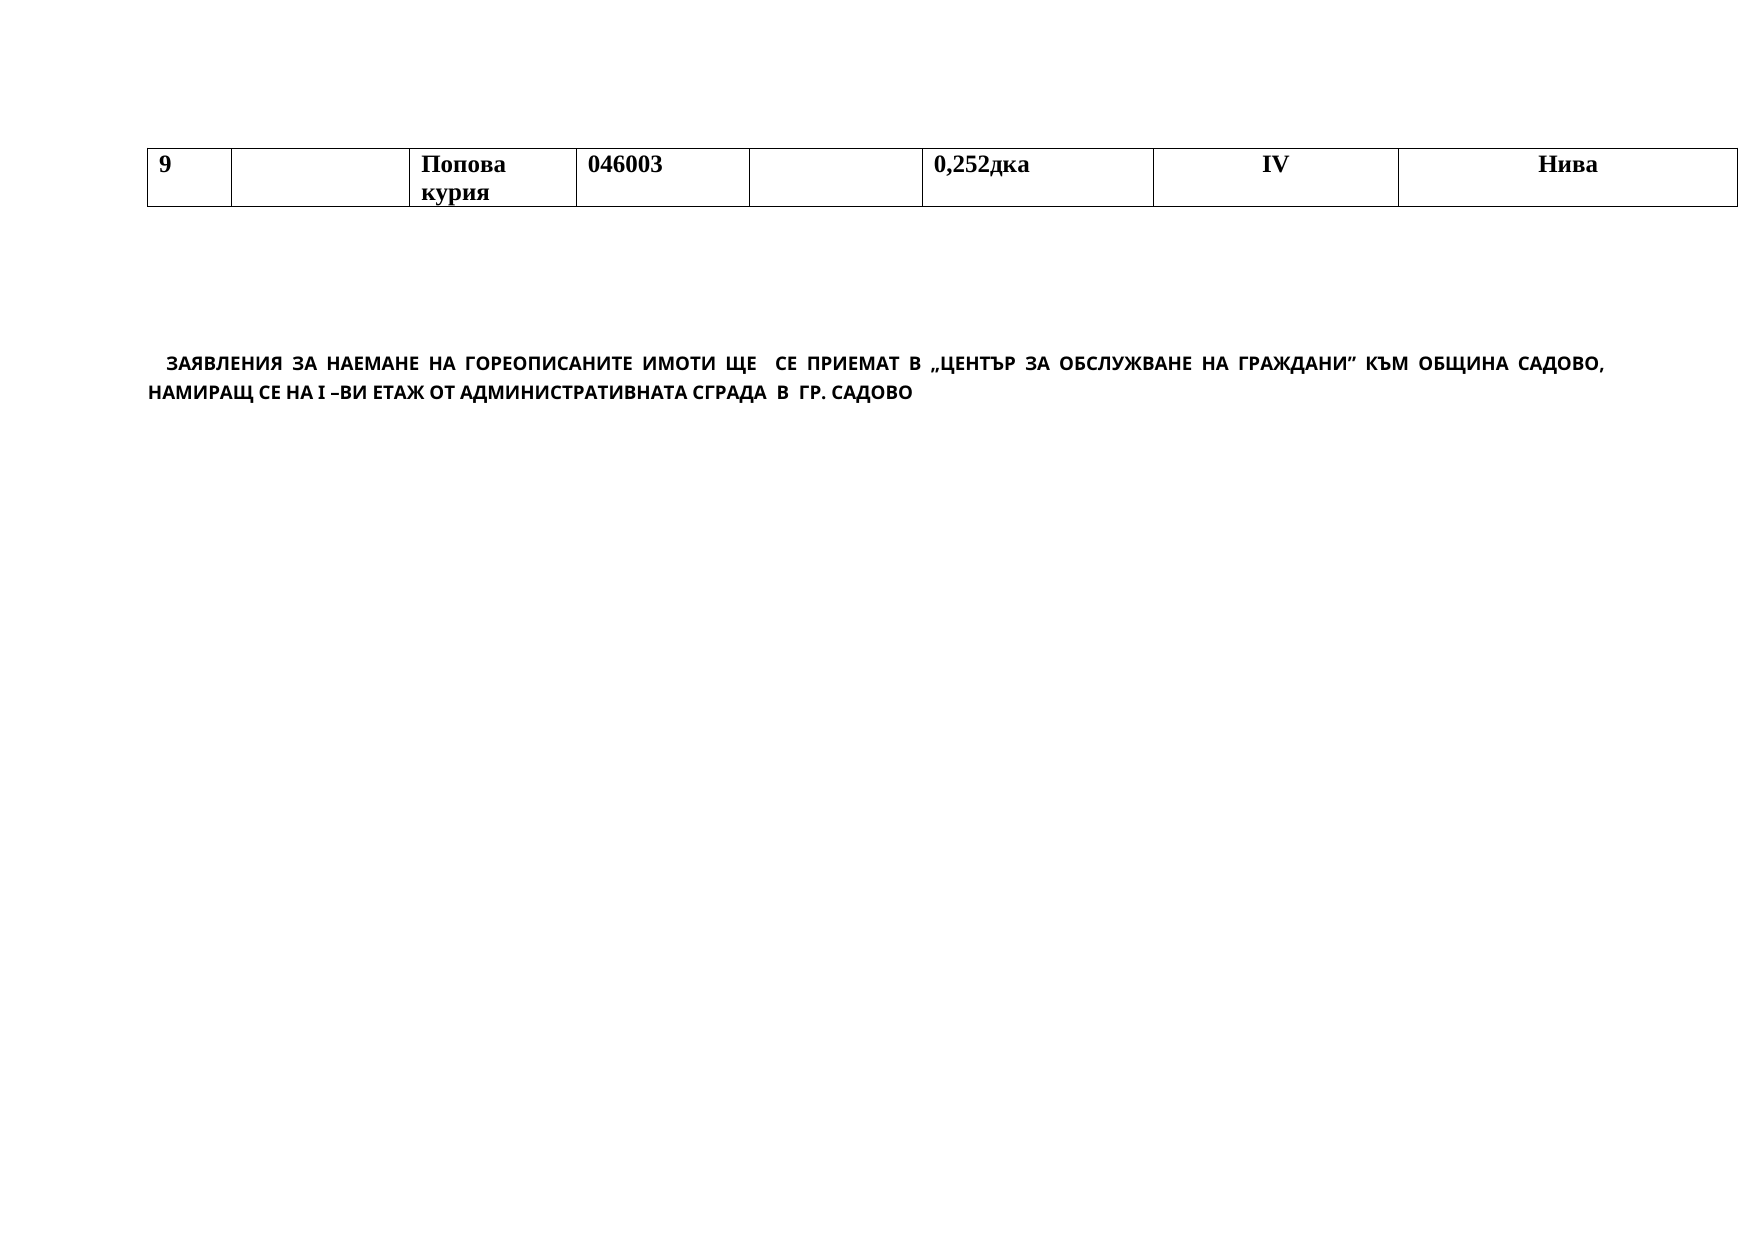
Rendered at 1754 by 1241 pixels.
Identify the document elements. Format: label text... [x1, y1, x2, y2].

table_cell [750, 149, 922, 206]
text ЗАЯВЛЕНИЯ ЗА НАЕМАНЕ НА ГОРЕОПИСАНИТЕ ИМОТИ ЩЕ СЕ ПРИЕМАТ В „ЦЕНТЪР ЗА ОБСЛУЖВАНЕ НА ГРАЖДАНИ” КЪМ ОБЩИНА САДОВО, НАМИРАЩ СЕ НА І –ВИ ЕТАЖ ОТ АДМИНИСТРАТИВНАТА СГРАДА В ГР. САДОВО [148, 350, 1606, 405]
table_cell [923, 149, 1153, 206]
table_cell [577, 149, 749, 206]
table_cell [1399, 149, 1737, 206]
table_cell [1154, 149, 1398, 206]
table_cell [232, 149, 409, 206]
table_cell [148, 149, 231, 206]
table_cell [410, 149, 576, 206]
